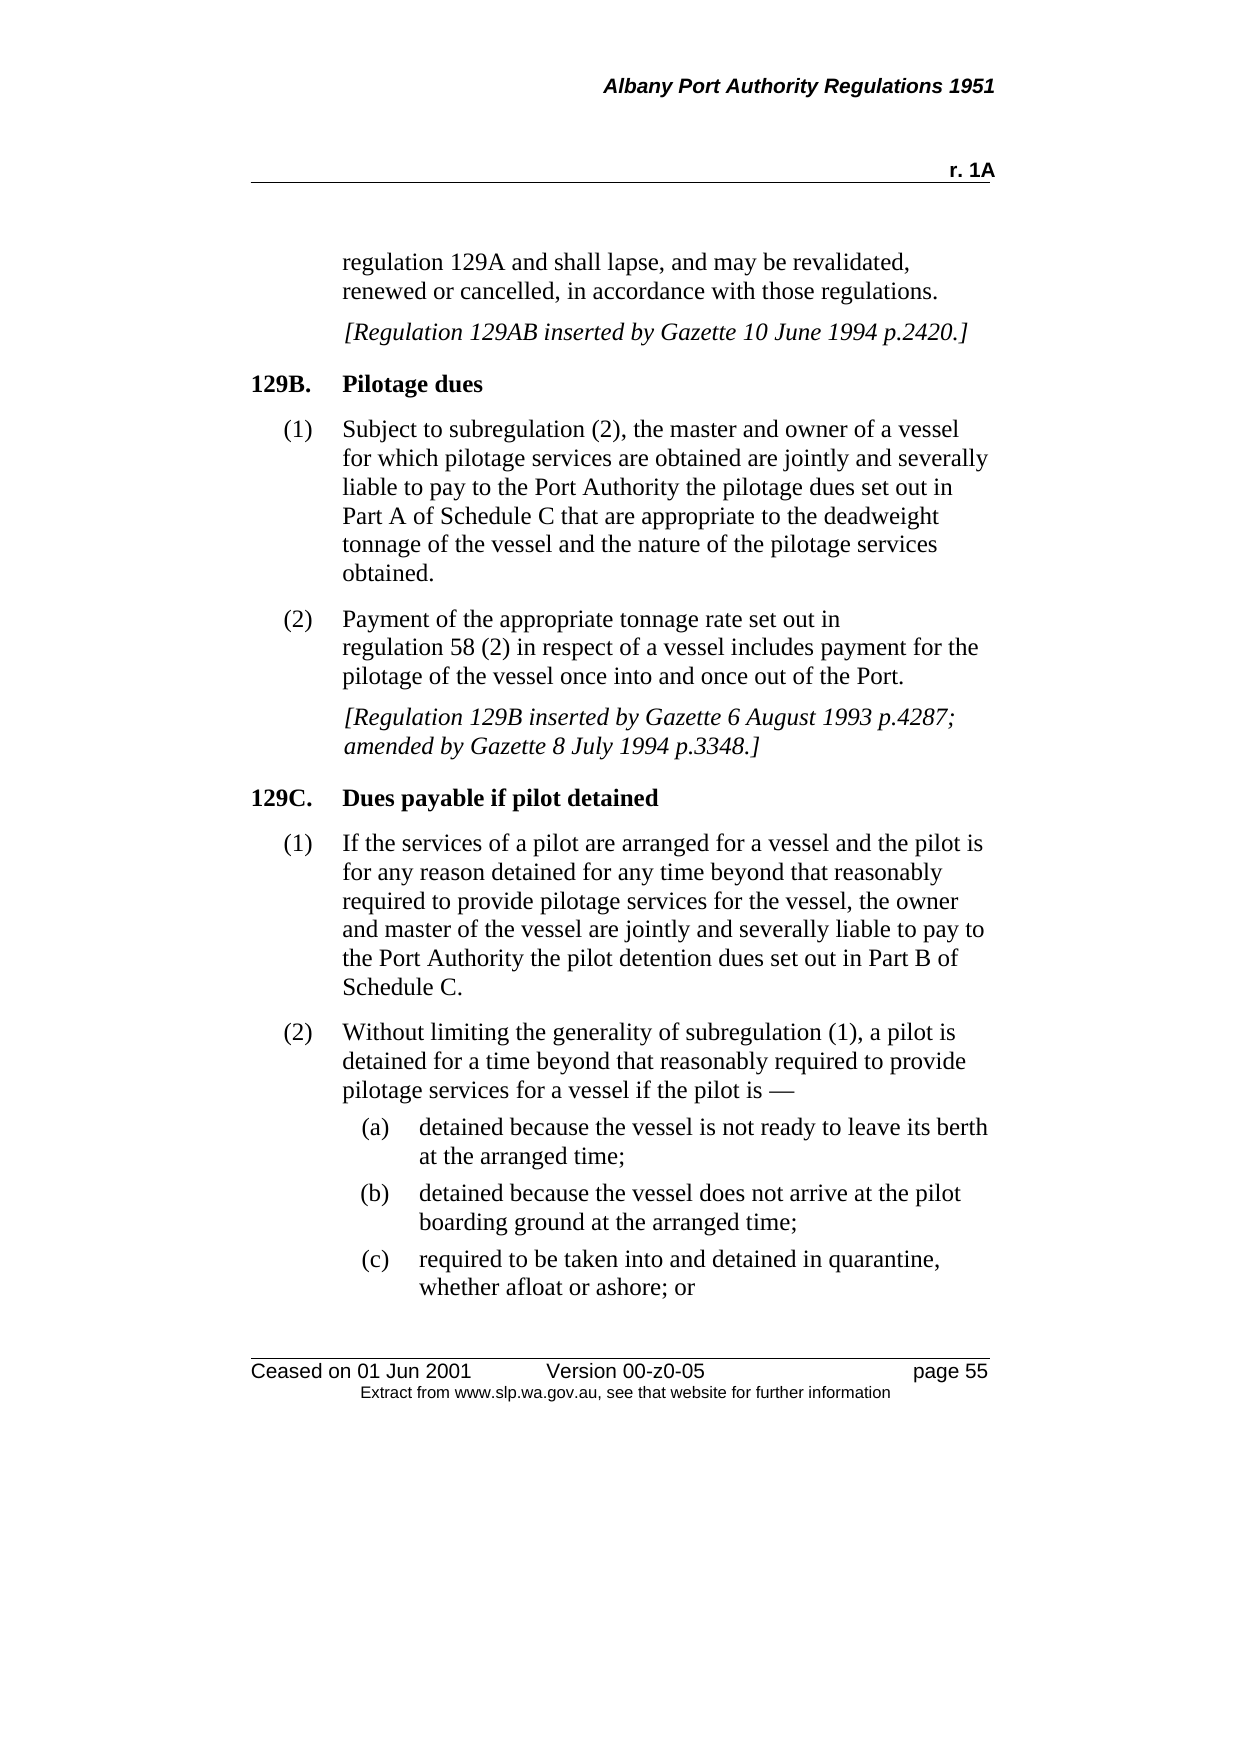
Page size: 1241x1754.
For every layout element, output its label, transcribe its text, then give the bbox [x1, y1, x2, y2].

subtitle 129B. Pilotage dues [251, 369, 990, 398]
text (b) detained because the vessel does not arrive at the pilot boarding ground at the arranged time; [251, 1178, 990, 1235]
text (2) Payment of the appropriate tonnage rate set out in regulation 58 (2) in respect of a vessel includes payment for the pilotage of the vessel once into and once out of the Port. [251, 604, 990, 690]
text (c) required to be taken into and detained in quarantine, whether afloat or ashore; or [251, 1244, 990, 1301]
text [Regulation 129B inserted by Gazette 6 August 1993 p.4287; amended by Gazette 8 July 1994 p.3348.] [251, 702, 990, 760]
text (a) detained because the vessel is not ready to leave its berth at the arranged time; [251, 1112, 990, 1169]
text (1) Subject to subregulation (2), the master and owner of a vessel for which pilotage services are obtained are jointly and severally liable to pay to the Port Authority the pilotage dues set out in Part A of Schedule C that are appropriate to the deadweight tonnage of the vessel and the nature of the pilotage services obtained. [251, 414, 990, 587]
text (2) Without limiting the generality of subregulation (1), a pilot is detained for a time beyond that reasonably required to provide pilotage services for a vessel if the pilot is — [251, 1017, 990, 1104]
text [Regulation 129AB inserted by Gazette 10 June 1994 p.2420.] [251, 317, 990, 346]
subtitle 129C. Dues payable if pilot detained [251, 783, 990, 812]
text (1) If the services of a pilot are arranged for a vessel and the pilot is for any reason detained for any time beyond that reasonably required to provide pilotage services for the vessel, the owner and master of the vessel are jointly and severally liable to pay to the Port Authority the pilot detention dues set out in Part B of Schedule C. [251, 828, 990, 1001]
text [251, 247, 990, 305]
